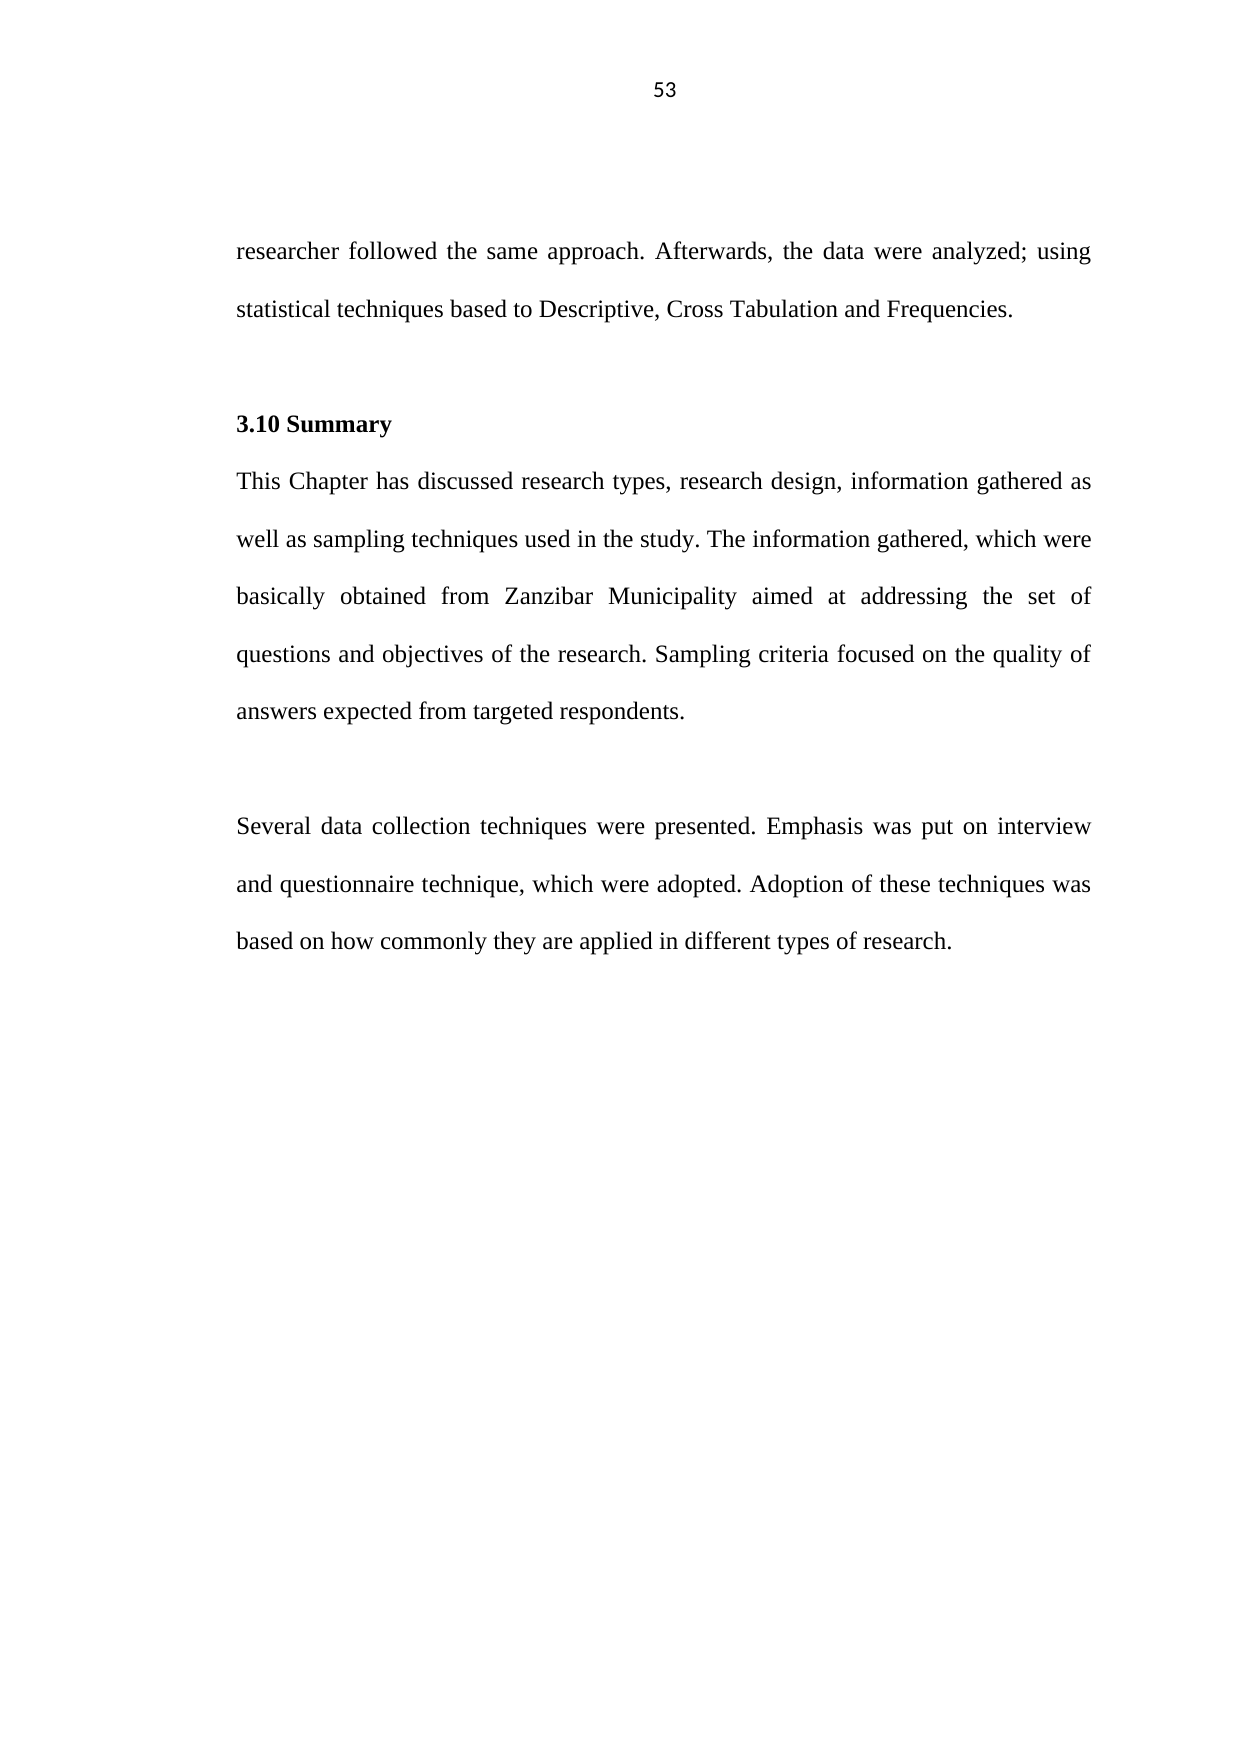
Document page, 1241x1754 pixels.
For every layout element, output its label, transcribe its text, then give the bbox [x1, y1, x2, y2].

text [236, 236, 1092, 322]
subtitle 3.10 Summary [236, 409, 1092, 437]
text This Chapter has discussed research types, research design, information gathered as well as sampling techniques used in the study. The information gathered, which were basically obtained from Zanzibar Municipality aimed at addressing the set of questions and objectives of the research. Sampling criteria focused on the quality of answers expected from targeted respondents. [236, 466, 1092, 725]
text Several data collection techniques were presented. Emphasis was put on interview and questionnaire technique, which were adopted. Adoption of these techniques was based on how commonly they are applied in different types of research. [236, 811, 1092, 955]
